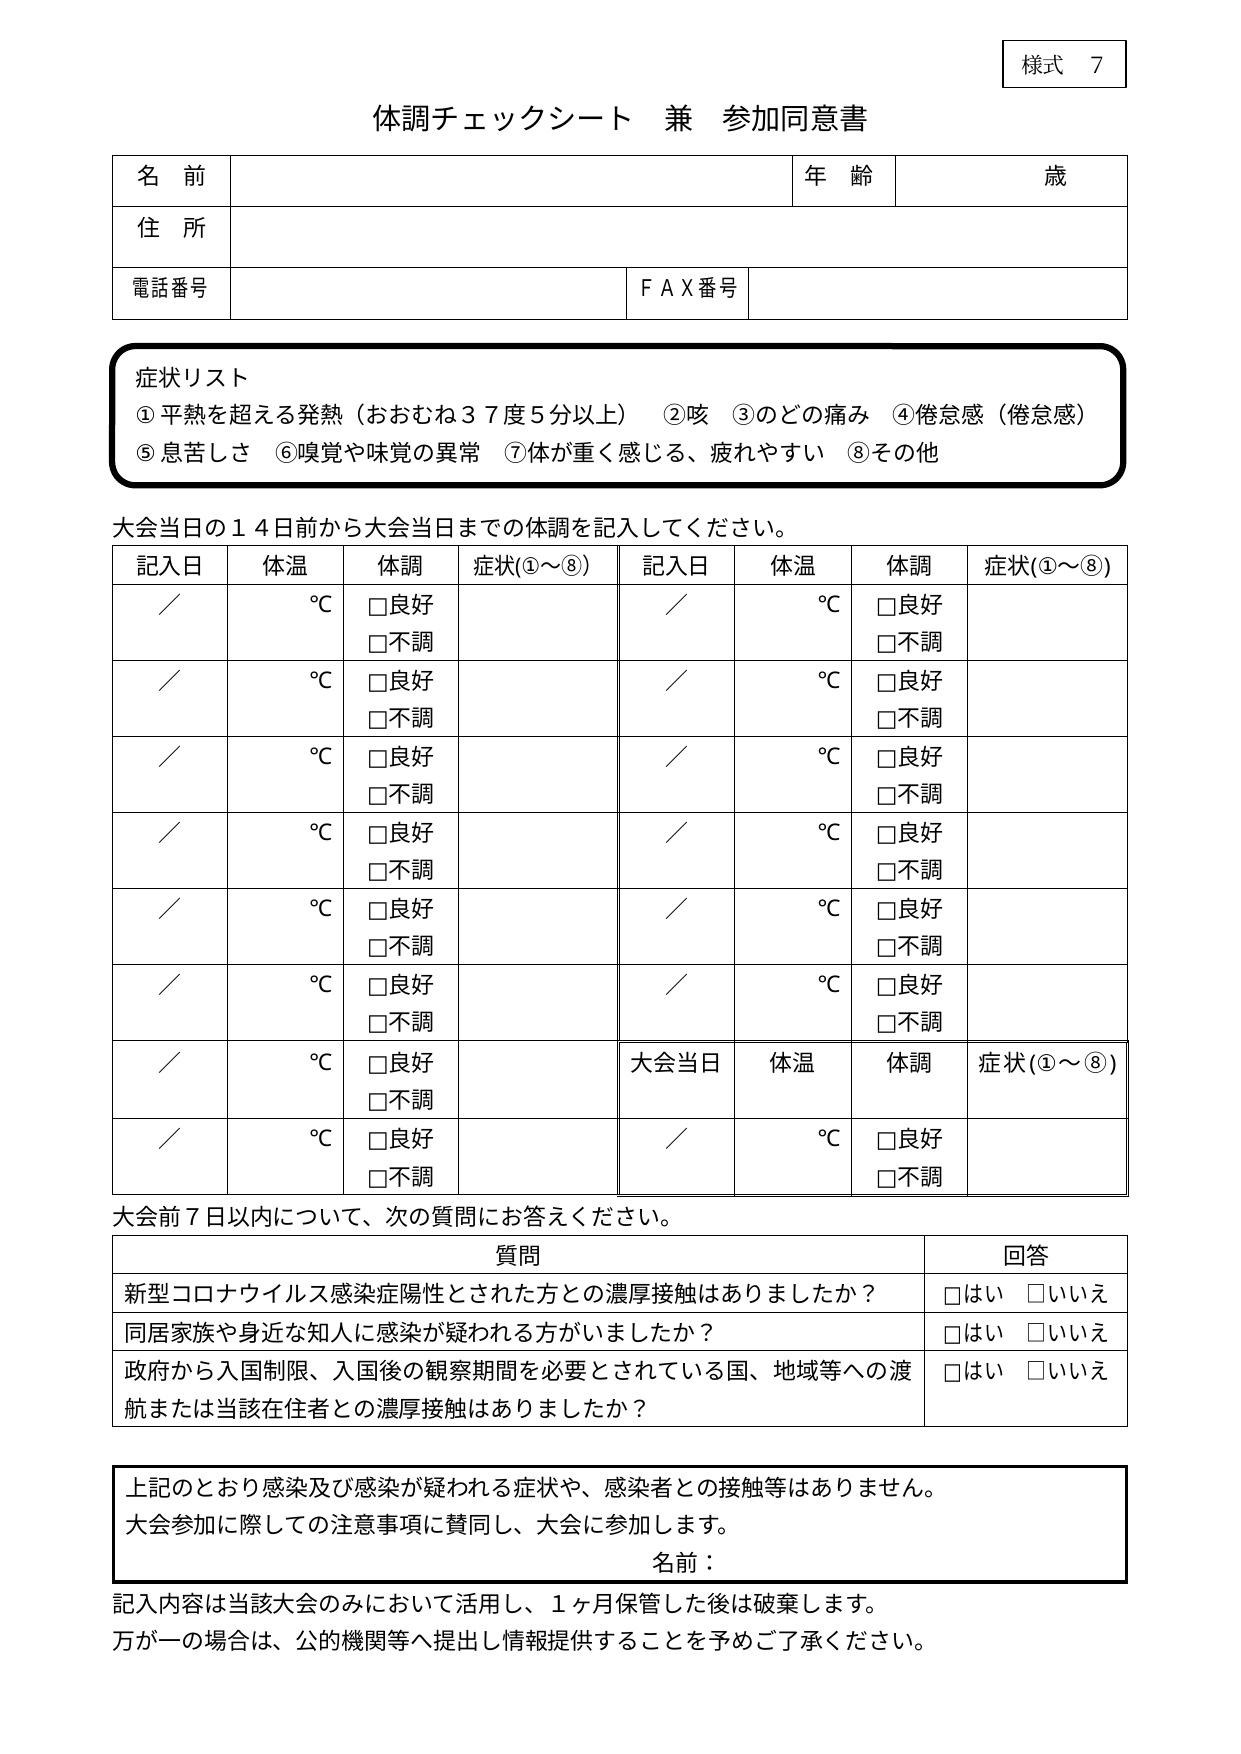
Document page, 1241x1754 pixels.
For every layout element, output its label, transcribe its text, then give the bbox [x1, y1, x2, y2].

text ①平熱を超える発熱（おおむね３７度５分以上） ②咳 ③のどの痛み ④倦怠感（倦怠感） [112, 395, 1128, 432]
table_cell □良好 □不調 [344, 1119, 458, 1194]
table_header 質問 [113, 1236, 924, 1273]
table_cell ℃ [735, 585, 851, 659]
table_cell ／ [113, 661, 227, 736]
table_cell □良好 □不調 [852, 661, 967, 736]
table_cell [459, 661, 617, 736]
table_cell ℃ [735, 737, 851, 812]
table_header 体温 [228, 546, 343, 583]
table_cell 同居家族や身近な知人に感染が疑われる方がいましたか？ [113, 1313, 924, 1350]
table_cell ℃ [735, 889, 851, 964]
table_header 名 前 [113, 156, 230, 206]
table_cell ℃ [735, 813, 851, 888]
table_cell □良好 □不調 [344, 661, 458, 736]
table_cell ℃ [228, 1041, 343, 1118]
table_cell ／ [620, 1119, 734, 1194]
table_cell [231, 268, 626, 319]
table_cell [968, 889, 1127, 964]
table_cell [968, 737, 1127, 812]
table_cell [968, 661, 1127, 736]
table_cell ／ [113, 737, 227, 812]
table_cell □良好 □不調 [852, 889, 967, 964]
table_cell □良好 □不調 [852, 737, 967, 812]
table_cell 大会当日 [620, 1043, 734, 1118]
table_cell ℃ [228, 813, 343, 888]
table_header 体温 [735, 546, 851, 583]
table_cell [459, 813, 617, 888]
table_cell □良好 □不調 [852, 965, 967, 1040]
table_cell □良好 □不調 [852, 585, 967, 659]
table_header 上記のとおり感染及び感染が疑われる症状や、感染者との接触等はありません。 大会参加に際しての注意事項に賛同し、大会に参加します。 名前： [115, 1468, 1125, 1580]
text 症状リスト [112, 357, 1128, 395]
table_cell □良好 □不調 [344, 585, 458, 659]
table_cell □良好 □不調 [344, 889, 458, 964]
table_cell ℃ [228, 585, 343, 659]
table_header 体調 [852, 546, 967, 583]
table_cell [968, 585, 1127, 659]
table_cell ℃ [228, 661, 343, 736]
table_cell ／ [113, 1119, 227, 1194]
table_cell □良好 □不調 [344, 1041, 458, 1118]
table_cell ／ [620, 661, 734, 736]
table_header 歳 [896, 156, 1127, 206]
table_cell □良好 □不調 [852, 813, 967, 888]
table_cell ＦＡＸ番号 [627, 268, 748, 319]
table_cell [749, 268, 1127, 319]
text 万が一の場合は、公的機関等へ提出し情報提供することを予めご了承ください。 [112, 1621, 1128, 1658]
table_cell ／ [113, 585, 227, 659]
table_header [231, 156, 792, 206]
table_cell ／ [620, 965, 734, 1040]
table_header 体調 [344, 546, 458, 583]
table_cell ℃ [228, 737, 343, 812]
table_header 回答 [925, 1236, 1127, 1273]
table_cell ℃ [228, 889, 343, 964]
table_cell [968, 1119, 1126, 1194]
table_cell ℃ [735, 1119, 851, 1194]
table_cell [968, 965, 1127, 1040]
table_header 記入日 [620, 546, 734, 583]
table_cell 住 所 [113, 207, 230, 267]
table_cell □良好 □不調 [344, 813, 458, 888]
table_cell [459, 965, 617, 1040]
table_header 症状(①～⑧） [459, 546, 617, 583]
table_cell [968, 813, 1127, 888]
table_cell 新型コロナウイルス感染症陽性とされた方との濃厚接触はありましたか？ [113, 1274, 924, 1312]
table_header 症状(①～⑧) [968, 546, 1127, 583]
table_cell [231, 207, 1127, 267]
table_cell [459, 737, 617, 812]
table_cell ／ [620, 585, 734, 659]
table_cell ℃ [735, 661, 851, 736]
table_header 記入日 [113, 546, 227, 583]
table_cell ／ [113, 965, 227, 1040]
table_cell ℃ [228, 965, 343, 1040]
table_cell 体調 [852, 1043, 967, 1118]
table_cell [459, 1119, 617, 1194]
text 大会当日の１４日前から大会当日までの体調を記入してください。 [112, 507, 1128, 545]
text 記入内容は当該大会のみにおいて活用し、１ヶ月保管した後は破棄します。 [112, 1584, 1128, 1621]
table_cell ／ [113, 889, 227, 964]
table_cell ℃ [228, 1119, 343, 1194]
table_cell [459, 585, 617, 659]
table_cell ／ [620, 889, 734, 964]
table_cell □良好 □不調 [852, 1119, 967, 1194]
table_cell ／ [620, 737, 734, 812]
table_cell [459, 1041, 617, 1118]
table_cell [459, 889, 617, 964]
table_cell □良好 □不調 [344, 737, 458, 812]
table_cell 政府から入国制限、入国後の観察期間を必要とされている国、地域等への渡航または当該在住者との濃厚接触はありましたか？ [113, 1351, 924, 1426]
table_cell ／ [113, 1041, 227, 1118]
table_header 年 齢 [793, 156, 895, 206]
text 大会前７日以内について、次の質問にお答えください。 [112, 1197, 1128, 1234]
table_cell □はい □いいえ [925, 1313, 1127, 1350]
table_cell ／ [113, 813, 227, 888]
table_cell 症状(①～⑧) [968, 1043, 1126, 1118]
table_cell 電話番号 [113, 268, 230, 319]
table_cell □はい □いいえ [925, 1351, 1127, 1426]
table_cell ℃ [735, 965, 851, 1040]
text 体調チェックシート 兼 参加同意書 [112, 79, 1128, 154]
table_cell 体温 [735, 1043, 851, 1118]
table_cell □良好 □不調 [344, 965, 458, 1040]
table_cell ／ [620, 813, 734, 888]
text ⑤息苦しさ ⑥嗅覚や味覚の異常 ⑦体が重く感じる、疲れやすい ⑧その他 [112, 432, 1128, 470]
table_cell □はい □いいえ [925, 1274, 1127, 1312]
